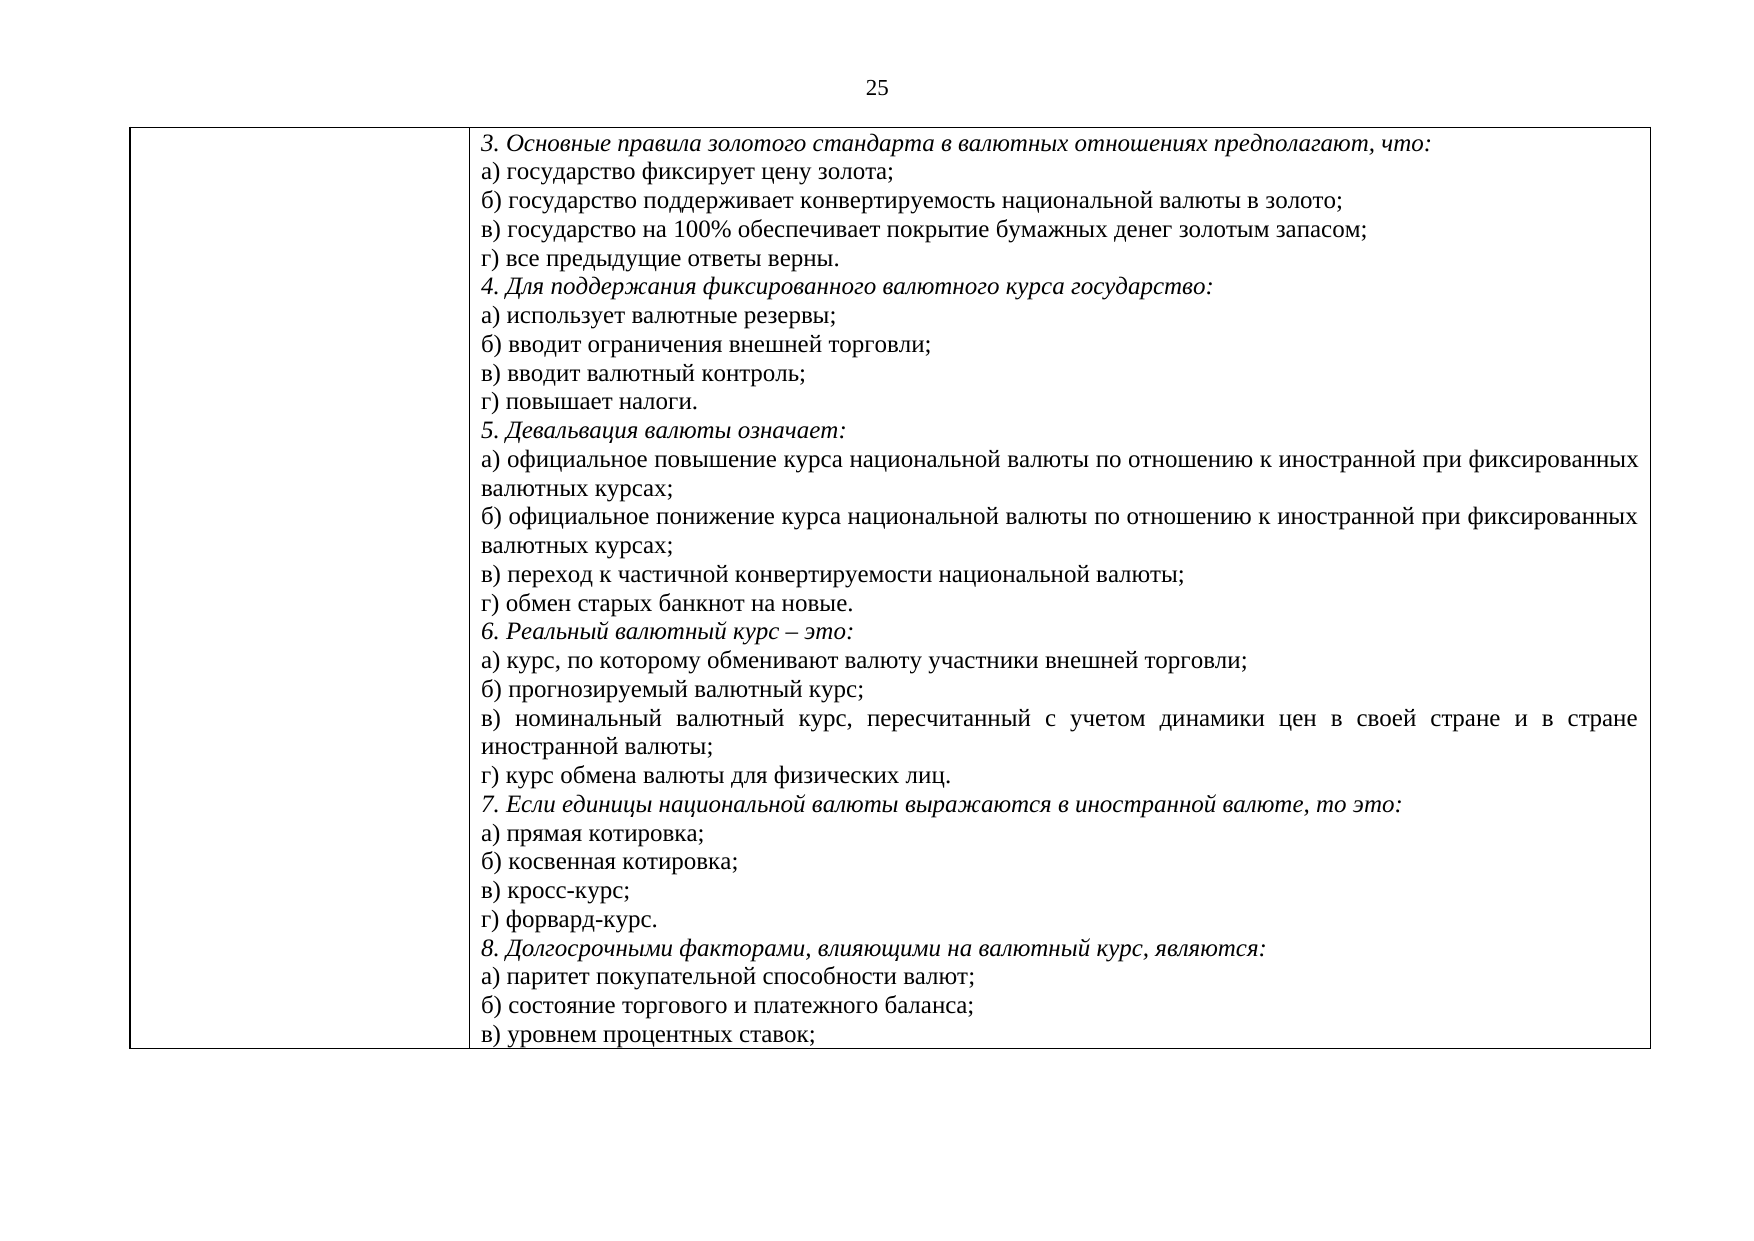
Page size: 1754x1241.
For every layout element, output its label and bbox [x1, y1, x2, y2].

table_cell [131, 128, 469, 1048]
table_cell [470, 128, 1650, 1048]
